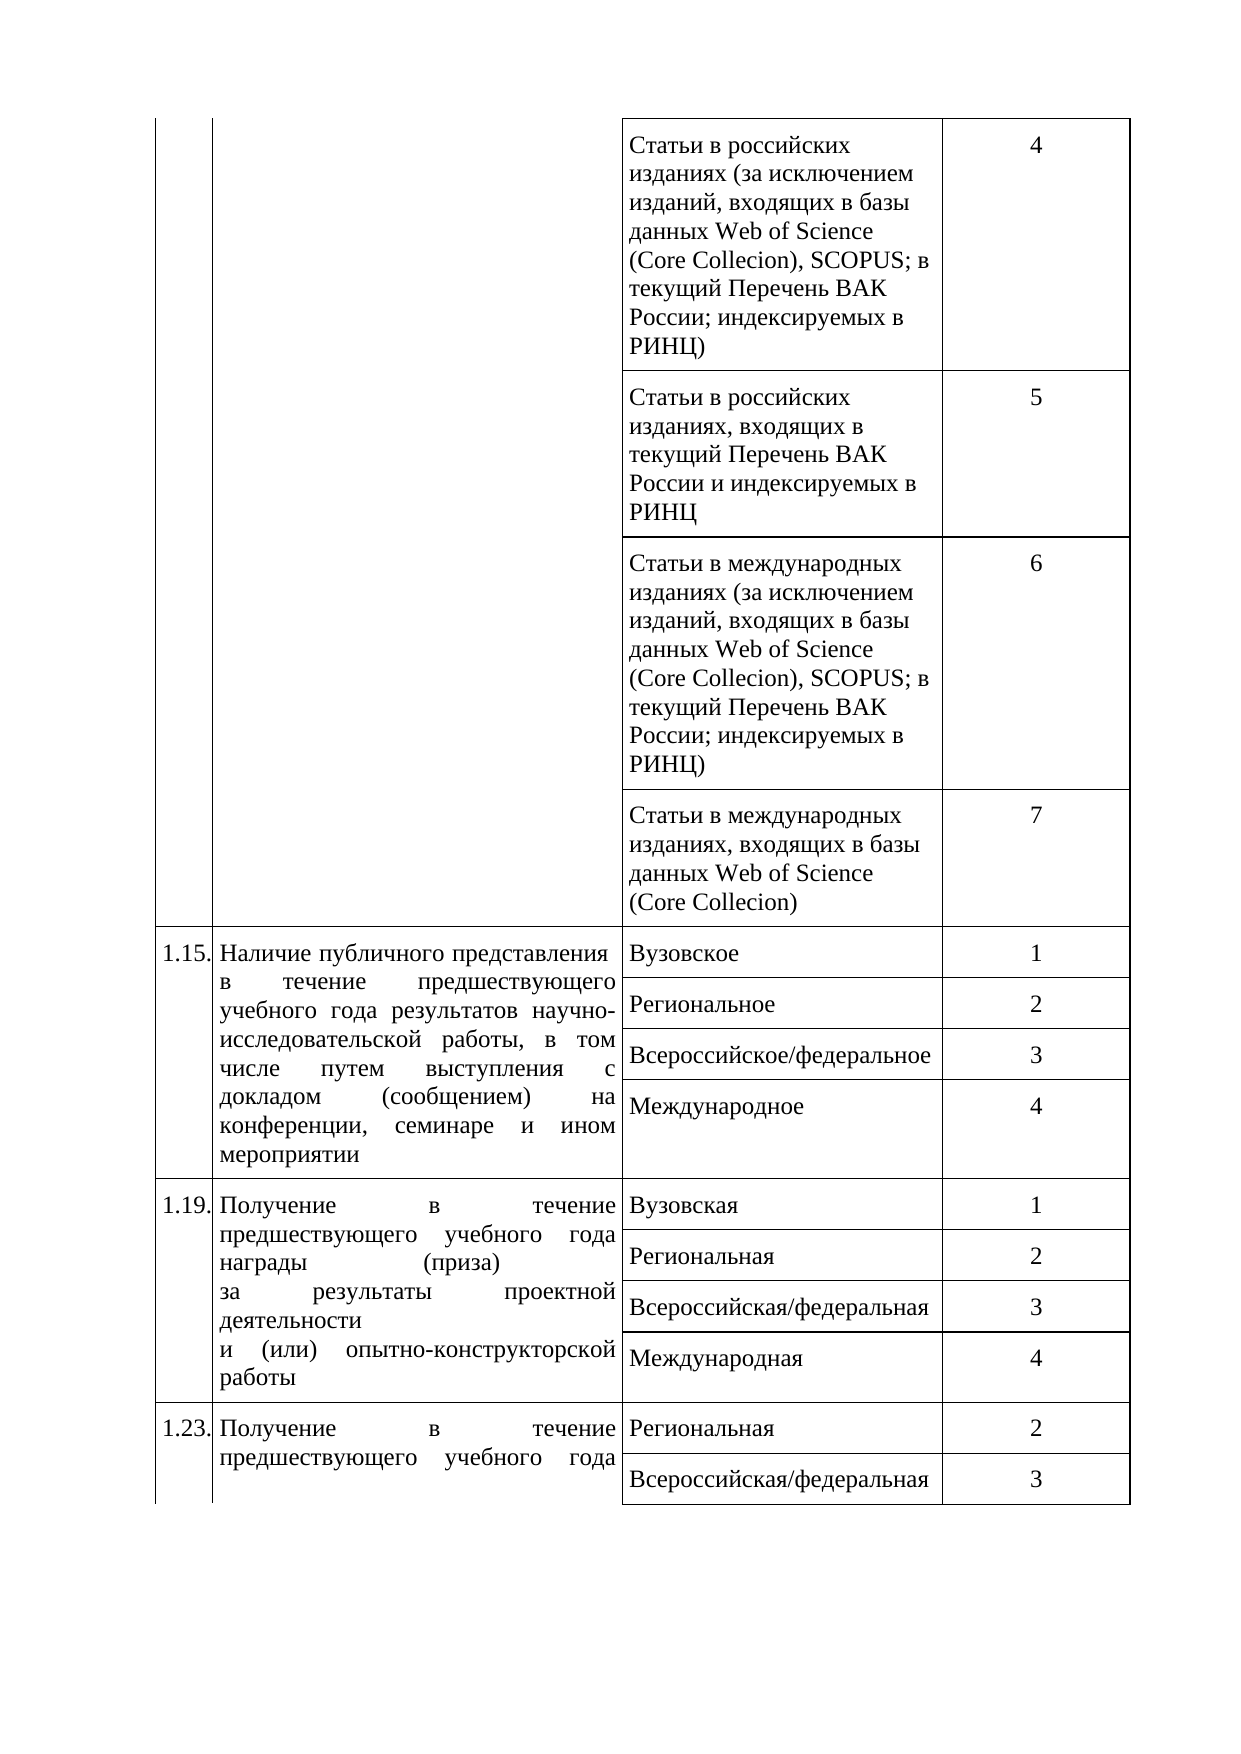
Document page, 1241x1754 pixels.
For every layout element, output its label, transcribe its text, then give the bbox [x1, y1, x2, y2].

table_cell 5 [943, 371, 1129, 536]
table_cell Вузовская [623, 1179, 942, 1229]
table_cell 4 [943, 1333, 1129, 1402]
table_cell 3 [943, 1454, 1129, 1504]
table_cell 4 [943, 1080, 1129, 1178]
table_cell Всероссийская/федеральная [623, 1281, 942, 1331]
table_cell 3 [943, 1281, 1129, 1331]
table_cell Статьи в международных изданиях (за исключением изданий, входящих в базы данных Web of Science (Core Collecion), SCOPUS; в текущий Перечень ВАК России; индексируемых в РИНЦ) [623, 538, 942, 789]
table_cell 2 [943, 978, 1129, 1028]
table_cell 1 [943, 1179, 1129, 1229]
table_cell 7 [943, 790, 1129, 926]
table_cell Статьи в российских изданиях, входящих в текущий Перечень ВАК России и индексируемых в РИНЦ [623, 371, 942, 536]
table_cell Региональная [623, 1230, 942, 1280]
table_cell 3 [943, 1029, 1129, 1079]
table_cell 6 [943, 538, 1129, 789]
table_cell 1 [943, 927, 1129, 977]
table_cell Получение в течение предшествующего учебного года награды (приза) по результатам олимпиад и иных интеллектуальных и (или) творческих конкурсов, мероприятий, направленных на развитие интеллектуальных способностей, интереса к научной (научно-исследовательской), инженерно-технической, изобретательской, творческой, а также на пропаганду научных знаний (1-3 места) [213, 1403, 622, 1504]
table_cell 2 [943, 1230, 1129, 1280]
table_cell Статьи в международных изданиях, входящих в базы данных Web of Science (Core Collecion) [623, 790, 942, 926]
table_cell [156, 1403, 213, 1504]
table_cell Наличие публичного представления в течение предшествующего учебного года результатов научно-исследовательской работы, в том числе путем выступления с докладом (сообщением) на конференции, семинаре и ином мероприятии [213, 927, 622, 1178]
table_cell Статьи в российских изданиях (за исключением изданий, входящих в базы данных Web of Science (Core Collecion), SCOPUS; в текущий Перечень ВАК России; индексируемых в РИНЦ) [623, 119, 942, 370]
table_cell Международное [623, 1080, 942, 1178]
table_cell Региональная [623, 1403, 942, 1453]
table_cell Международная [623, 1333, 942, 1402]
table_cell Региональное [623, 978, 942, 1028]
table_cell Всероссийская/федеральная [623, 1454, 942, 1504]
table_cell Получение в течение предшествующего учебного года награды (приза) за результаты проектной деятельности и (или) опытно-конструкторской работы [213, 1179, 622, 1402]
table_cell [156, 1179, 212, 1402]
table_cell Вузовское [623, 927, 942, 977]
table_cell [156, 927, 212, 1178]
table_cell 2 [943, 1403, 1129, 1453]
table_cell 4 [943, 119, 1129, 370]
table_cell Всероссийское/федеральное [623, 1029, 942, 1079]
